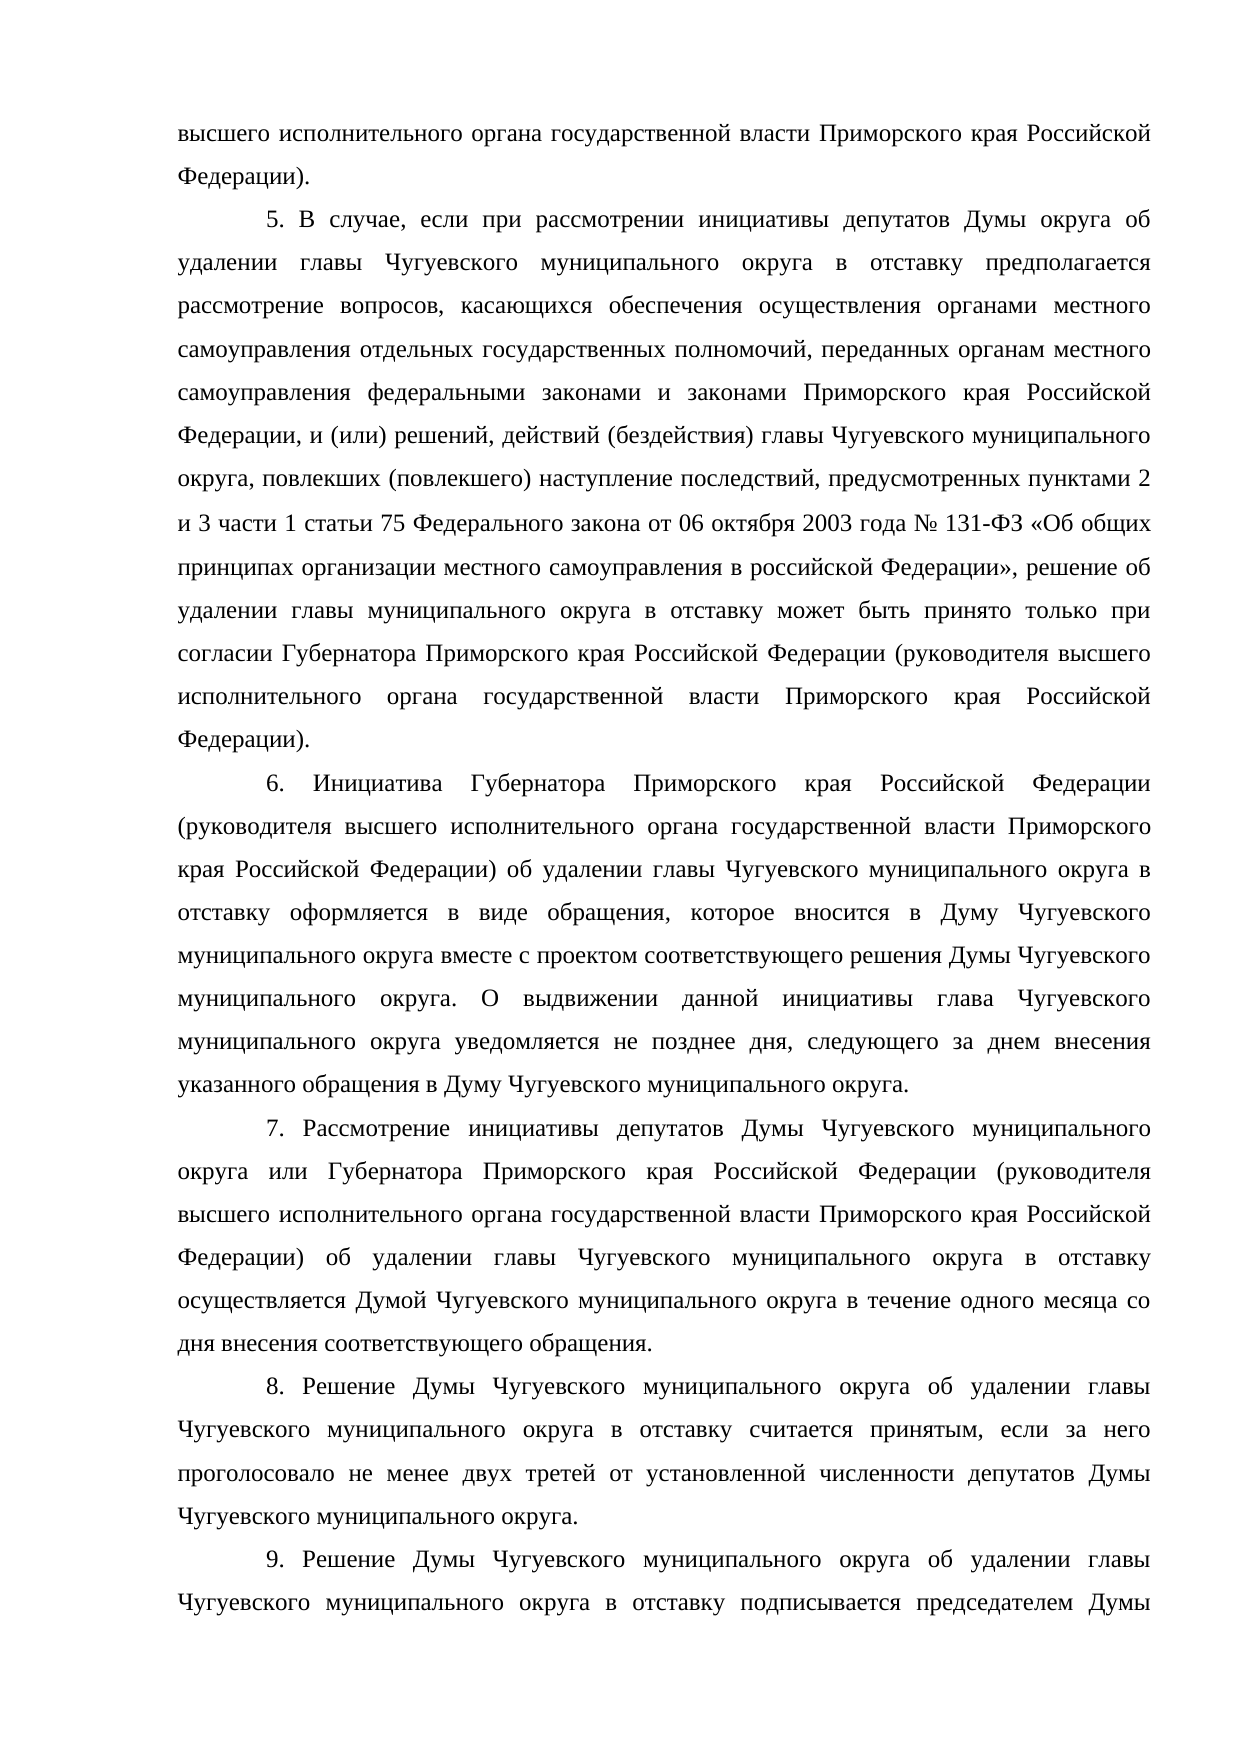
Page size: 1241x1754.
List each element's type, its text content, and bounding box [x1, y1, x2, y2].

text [177, 118, 1152, 190]
text 8. Решение Думы Чугуевского муниципального округа об удалении главы Чугуевского муниципального округа в отставку считается принятым, если за него проголосовало не менее двух третей от установленной численности депутатов Думы Чугуевского муниципального округа. [177, 1371, 1152, 1529]
text 7. Рассмотрение инициативы депутатов Думы Чугуевского муниципального округа или Губернатора Приморского края Российской Федерации (руководителя высшего исполнительного органа государственной власти Приморского края Российской Федерации) об удалении главы Чугуевского муниципального округа в отставку осуществляется Думой Чугуевского муниципального округа в течение одного месяца со дня внесения соответствующего обращения. [177, 1113, 1152, 1357]
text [177, 1544, 1152, 1616]
text 6. Инициатива Губернатора Приморского края Российской Федерации (руководителя высшего исполнительного органа государственной власти Приморского края Российской Федерации) об удалении главы Чугуевского муниципального округа в отставку оформляется в виде обращения, которое вносится в Думу Чугуевского муниципального округа вместе с проектом соответствующего решения Думы Чугуевского муниципального округа. О выдвижении данной инициативы глава Чугуевского муниципального округа уведомляется не позднее дня, следующего за днем внесения указанного обращения в Думу Чугуевского муниципального округа. [177, 768, 1152, 1098]
text 5. В случае, если при рассмотрении инициативы депутатов Думы округа об удалении главы Чугуевского муниципального округа в отставку предполагается рассмотрение вопросов, касающихся обеспечения осуществления органами местного самоуправления отдельных государственных полномочий, переданных органам местного самоуправления федеральными законами и законами Приморского края Российской Федерации, и (или) решений, действий (бездействия) главы Чугуевского муниципального округа, повлекших (повлекшего) наступление последствий, предусмотренных пунктами 2 и 3 части 1 статьи 75 Федерального закона от 06 октября 2003 года № 131-ФЗ «Об общих принципах организации местного самоуправления в российской Федерации», решение об удалении главы муниципального округа в отставку может быть принято только при согласии Губернатора Приморского края Российской Федерации (руководителя высшего исполнительного органа государственной власти Приморского края Российской Федерации). [177, 204, 1152, 753]
